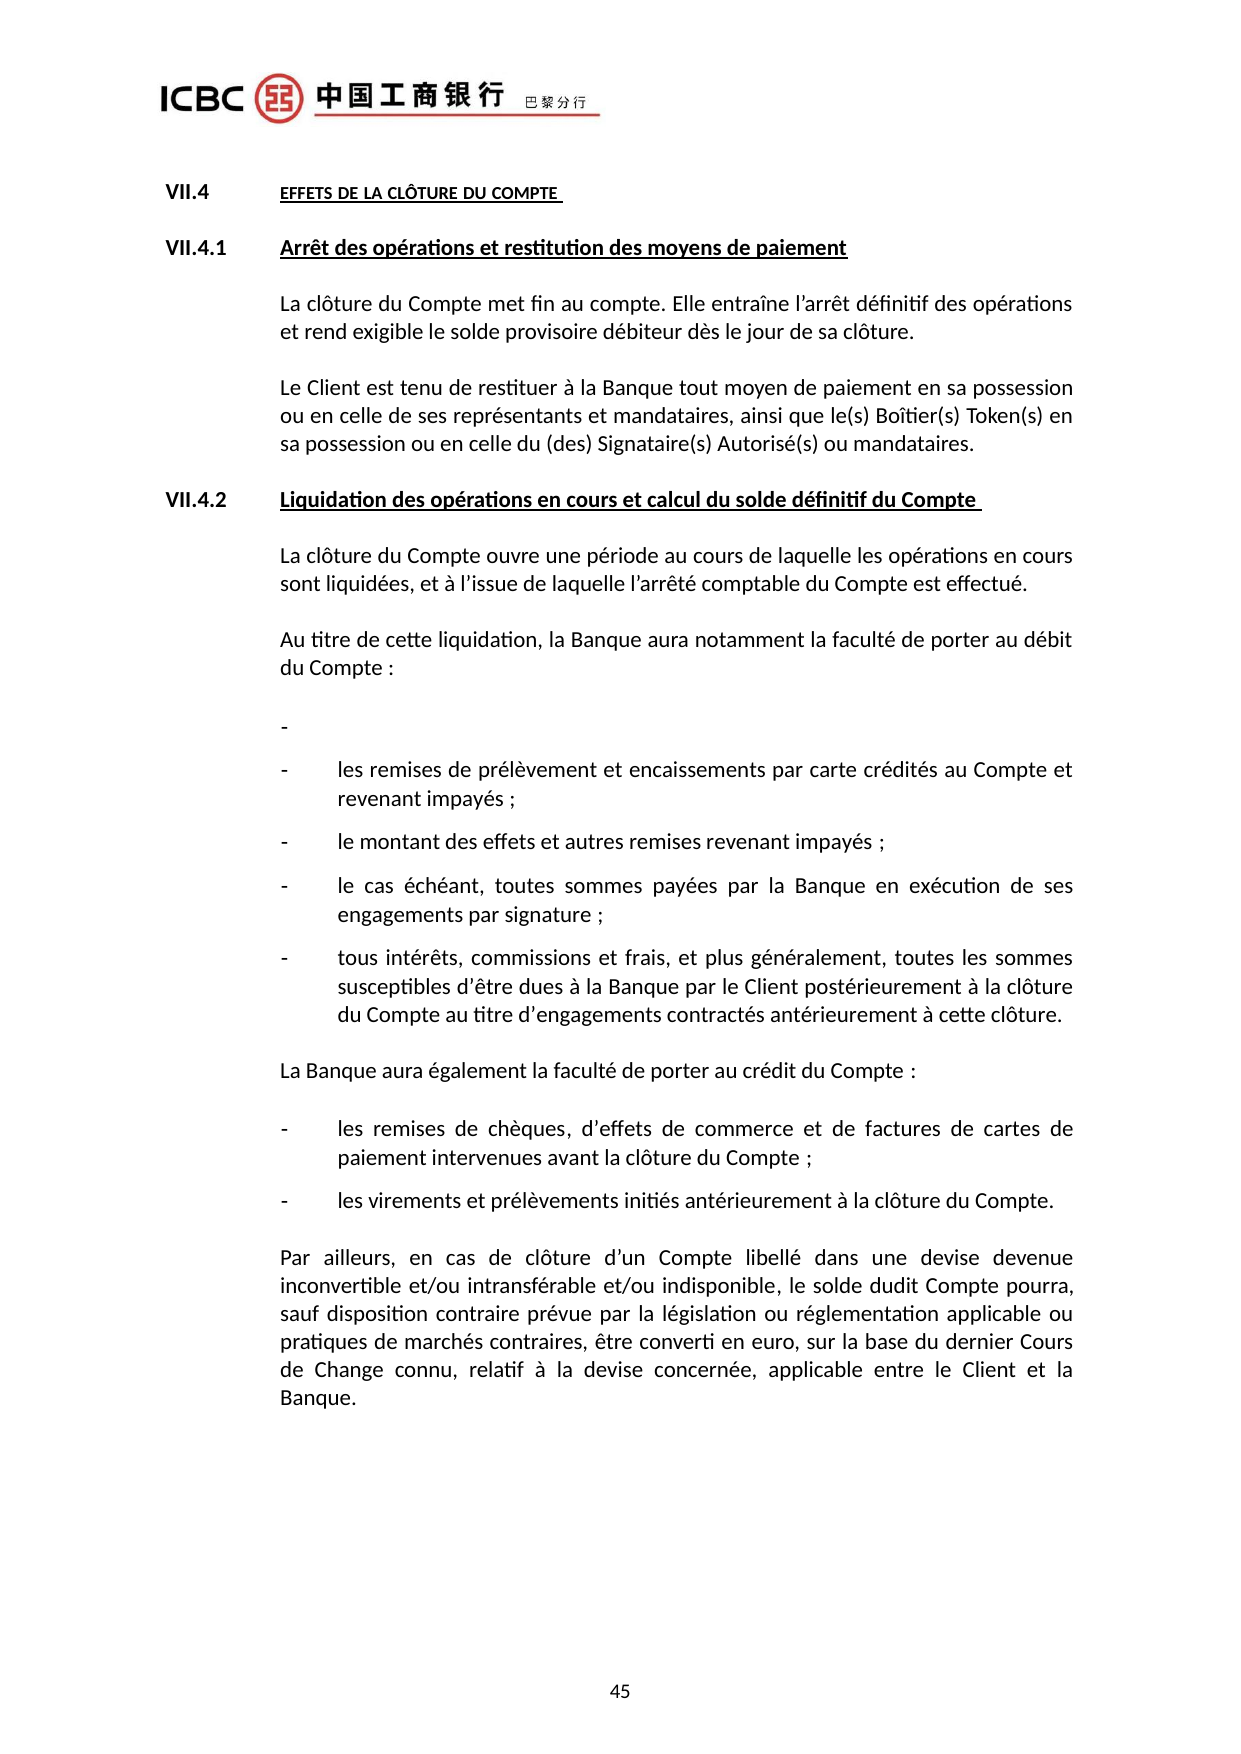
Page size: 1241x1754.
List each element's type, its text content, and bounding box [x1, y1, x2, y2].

list le cas échéant, toutes sommes payées par la Banque en exécution de ses engagements par signature ; [281, 869, 1075, 928]
list VII.4 effets de la clôture du compte [165, 177, 1075, 205]
list les remises de chèques, d’effets de commerce et de factures de cartes de paiement intervenues avant la clôture du Compte ; [281, 1112, 1075, 1171]
list VII.4.1 Arrêt des opérations et restitution des moyens de paiement [165, 233, 1075, 261]
list tous intérêts, commissions et frais, et plus généralement, toutes les sommes susceptibles d’être dues à la Banque par le Client postérieurement à la clôture du Compte au titre d’engagements contractés antérieurement à cette clôture. [281, 941, 1075, 1028]
text La clôture du Compte met fin au compte. Elle entraîne l’arrêt définitif des opérations et rend exigible le solde provisoire débiteur dès le jour de sa clôture. [280, 289, 1075, 345]
text Par ailleurs, en cas de clôture d’un Compte libellé dans une devise devenue inconvertible et/ou intransférable et/ou indisponible, le solde dudit Compte pourra, sauf disposition contraire prévue par la législation ou réglementation applicable ou pratiques de marchés contraires, être converti en euro, sur la base du dernier Cours de Change connu, relatif à la devise concernée, applicable entre le Client et la Banque. [280, 1243, 1075, 1411]
list VII.4.2 Liquidation des opérations en cours et calcul du solde définitif du Compte [165, 485, 1075, 513]
list les virements et prélèvements initiés antérieurement à la clôture du Compte. [281, 1184, 1075, 1215]
text La clôture du Compte ouvre une période au cours de laquelle les opérations en cours sont liquidées, et à l’issue de laquelle l’arrêté comptable du Compte est effectué. [280, 541, 1075, 597]
list le montant des effets et autres remises revenant impayés ; [281, 825, 1075, 856]
text La Banque aura également la faculté de porter au crédit du Compte : [280, 1056, 1075, 1084]
text Le Client est tenu de restituer à la Banque tout moyen de paiement en sa possession ou en celle de ses représentants et mandataires, ainsi que le(s) Boîtier(s) Token(s) en sa possession ou en celle du (des) Signataire(s) Autorisé(s) ou mandataires. [280, 373, 1075, 457]
text Au titre de cette liquidation, la Banque aura notamment la faculté de porter au débit du Compte : [280, 626, 1075, 682]
picture [157, 72, 607, 127]
list les remises de prélèvement et encaissements par carte crédités au Compte et revenant impayés ; [281, 753, 1075, 813]
